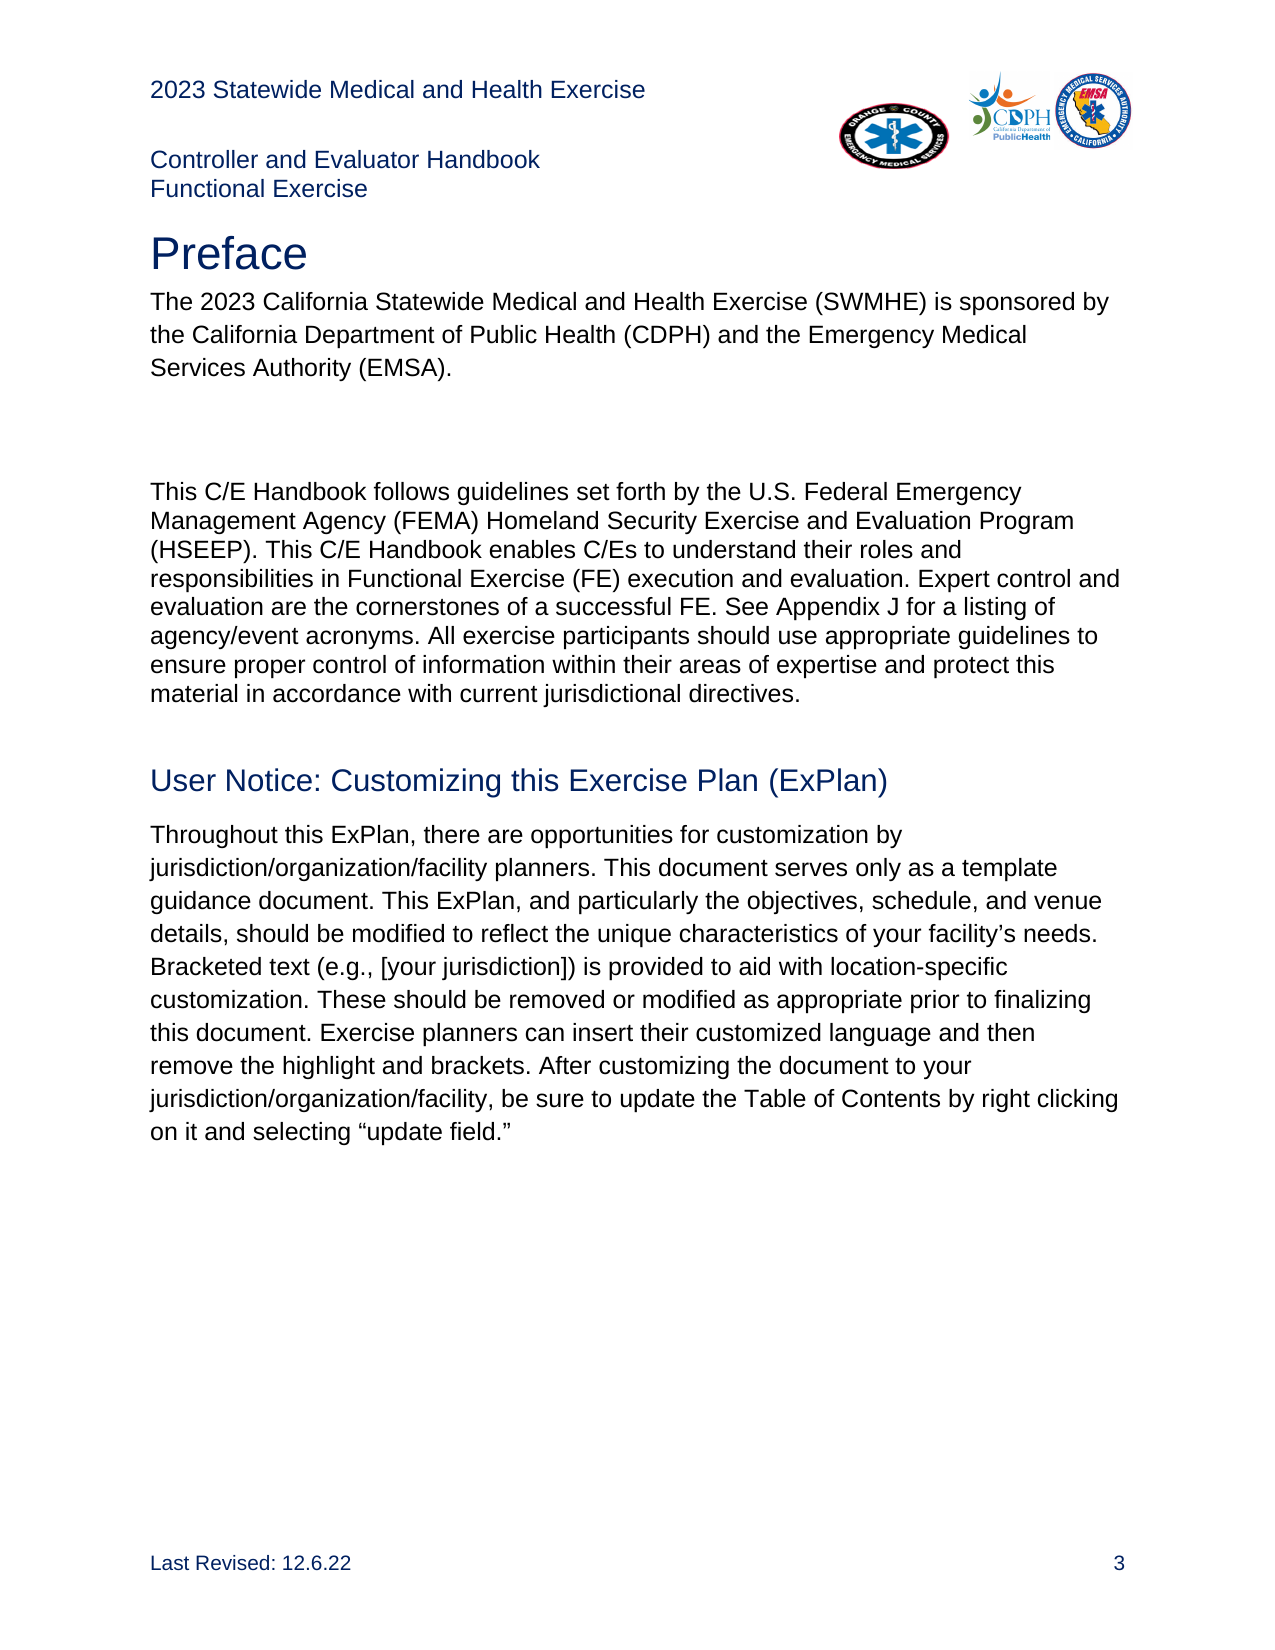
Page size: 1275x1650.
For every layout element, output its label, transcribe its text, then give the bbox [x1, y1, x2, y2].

subtitle Preface [150, 227, 1125, 279]
text This C/E Handbook follows guidelines set forth by the U.S. Federal Emergency Management Agency (FEMA) Homeland Security Exercise and Evaluation Program (HSEEP). This C/E Handbook enables C/Es to understand their roles and responsibilities in Functional Exercise (FE) execution and evaluation. Expert control and evaluation are the cornerstones of a successful FE. See Appendix J for a listing of agency/event acronyms. All exercise participants should use appropriate guidelines to ensure proper control of information within their areas of expertise and protect this material in accordance with current jurisdictional directives. [150, 477, 1125, 707]
picture [839, 103, 950, 169]
picture [968, 71, 1051, 140]
subtitle User Notice: Customizing this Exercise Plan (ExPlan) [150, 762, 1125, 798]
text Throughout this ExPlan, there are opportunities for customization by jurisdiction/organization/facility planners. This document serves only as a template guidance document. This ExPlan, and particularly the objectives, schedule, and venue details, should be modified to reflect the unique characteristics of your facility’s needs. Bracketed text (e.g., [your jurisdiction]) is provided to aid with location-specific customization. These should be removed or modified as appropriate prior to finalizing this document. Exercise planners can insert their customized language and then remove the highlight and brackets. After customizing the document to your jurisdiction/organization/facility, be sure to update the Table of Contents by right clicking on it and selecting “update field.” [150, 820, 1125, 1146]
picture [1053, 72, 1134, 150]
text The 2023 California Statewide Medical and Health Exercise (SWMHE) is sponsored by the California Department of Public Health (CDPH) and the Emergency Medical Services Authority (EMSA). [150, 287, 1125, 382]
